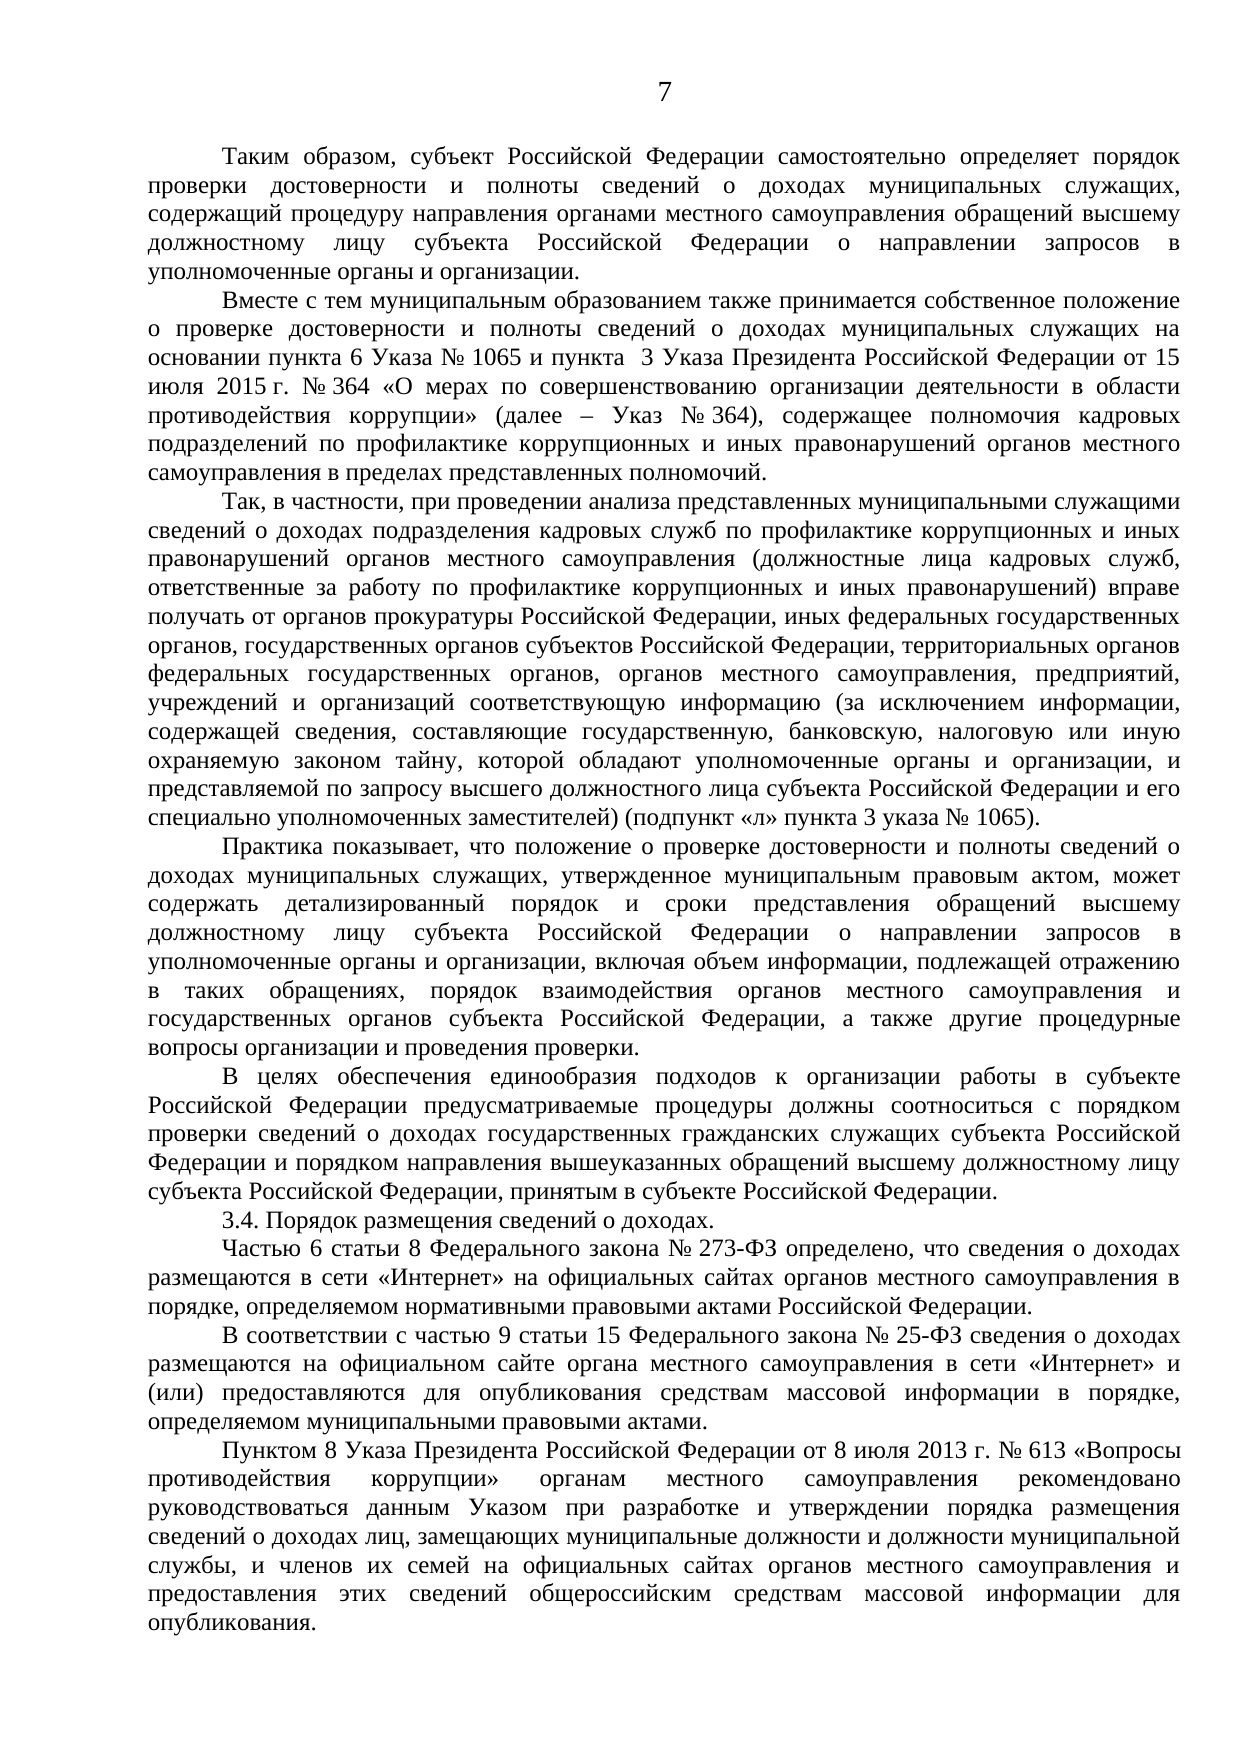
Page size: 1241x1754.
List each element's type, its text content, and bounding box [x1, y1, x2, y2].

text Частью 6 статьи 8 Федерального закона № 273-ФЗ определено, что сведения о доходах размещаются в сети «Интернет» на официальных сайтах органов местного самоуправления в порядке, определяемом нормативными правовыми актами Российской Федерации. [148, 1233, 1181, 1320]
text 3.4. Порядок размещения сведений о доходах. [148, 1205, 1181, 1233]
text Таким образом, субъект Российской Федерации самостоятельно определяет порядок проверки достоверности и полноты сведений о доходах муниципальных служащих, содержащий процедуру направления органами местного самоуправления обращений высшему должностному лицу субъекта Российской Федерации о направлении запросов в уполномоченные органы и организации. [148, 141, 1181, 285]
text Вместе с тем муниципальным образованием также принимается собственное положение о проверке достоверности и полноты сведений о доходах муниципальных служащих на основании пункта 6 Указа № 1065 и пункта 3 Указа Президента Российской Федерации от 15 июля 2015 г. № 364 «О мерах по совершенствованию организации деятельности в области противодействия коррупции» (далее – Указ № 364), содержащее полномочия кадровых подразделений по профилактике коррупционных и иных правонарушений органов местного самоуправления в пределах представленных полномочий. [148, 285, 1181, 486]
text В соответствии с частью 9 статьи 15 Федерального закона № 25-ФЗ сведения о доходах размещаются на официальном сайте органа местного самоуправления в сети «Интернет» и (или) предоставляются для опубликования средствам массовой информации в порядке, определяемом муниципальными правовыми актами. [148, 1320, 1181, 1435]
text Пунктом 8 Указа Президента Российской Федерации от 8 июля 2013 г. № 613 «Вопросы противодействия коррупции» органам местного самоуправления рекомендовано руководствоваться данным Указом при разработке и утверждении порядка размещения сведений о доходах лиц, замещающих муниципальные должности и должности муниципальной службы, и членов их семей на официальных сайтах органов местного самоуправления и предоставления этих сведений общероссийским средствам массовой информации для опубликования. [148, 1435, 1181, 1636]
text В целях обеспечения единообразия подходов к организации работы в субъекте Российской Федерации предусматриваемые процедуры должны соотноситься с порядком проверки сведений о доходах государственных гражданских служащих субъекта Российской Федерации и порядком направления вышеуказанных обращений высшему должностному лицу субъекта Российской Федерации, принятым в субъекте Российской Федерации. [148, 1061, 1181, 1205]
text Практика показывает, что положение о проверке достоверности и полноты сведений о доходах муниципальных служащих, утвержденное муниципальным правовым актом, может содержать детализированный порядок и сроки представления обращений высшему должностному лицу субъекта Российской Федерации о направлении запросов в уполномоченные органы и организации, включая объем информации, подлежащей отражению в таких обращениях, порядок взаимодействия органов местного самоуправления и государственных органов субъекта Российской Федерации, а также другие процедурные вопросы организации и проведения проверки. [148, 831, 1181, 1061]
text Так, в частности, при проведении анализа представленных муниципальными служащими сведений о доходах подразделения кадровых служб по профилактике коррупционных и иных правонарушений органов местного самоуправления (должностные лица кадровых служб, ответственные за работу по профилактике коррупционных и иных правонарушений) вправе получать от органов прокуратуры Российской Федерации, иных федеральных государственных органов, государственных органов субъектов Российской Федерации, территориальных органов федеральных государственных органов, органов местного самоуправления, предприятий, учреждений и организаций соответствующую информацию (за исключением информации, содержащей сведения, составляющие государственную, банковскую, налоговую или иную охраняемую законом тайну, которой обладают уполномоченные органы и организации, и представляемой по запросу высшего должностного лица субъекта Российской Федерации и его специально уполномоченных заместителей) (подпункт «л» пункта 3 указа № 1065). [148, 486, 1181, 831]
